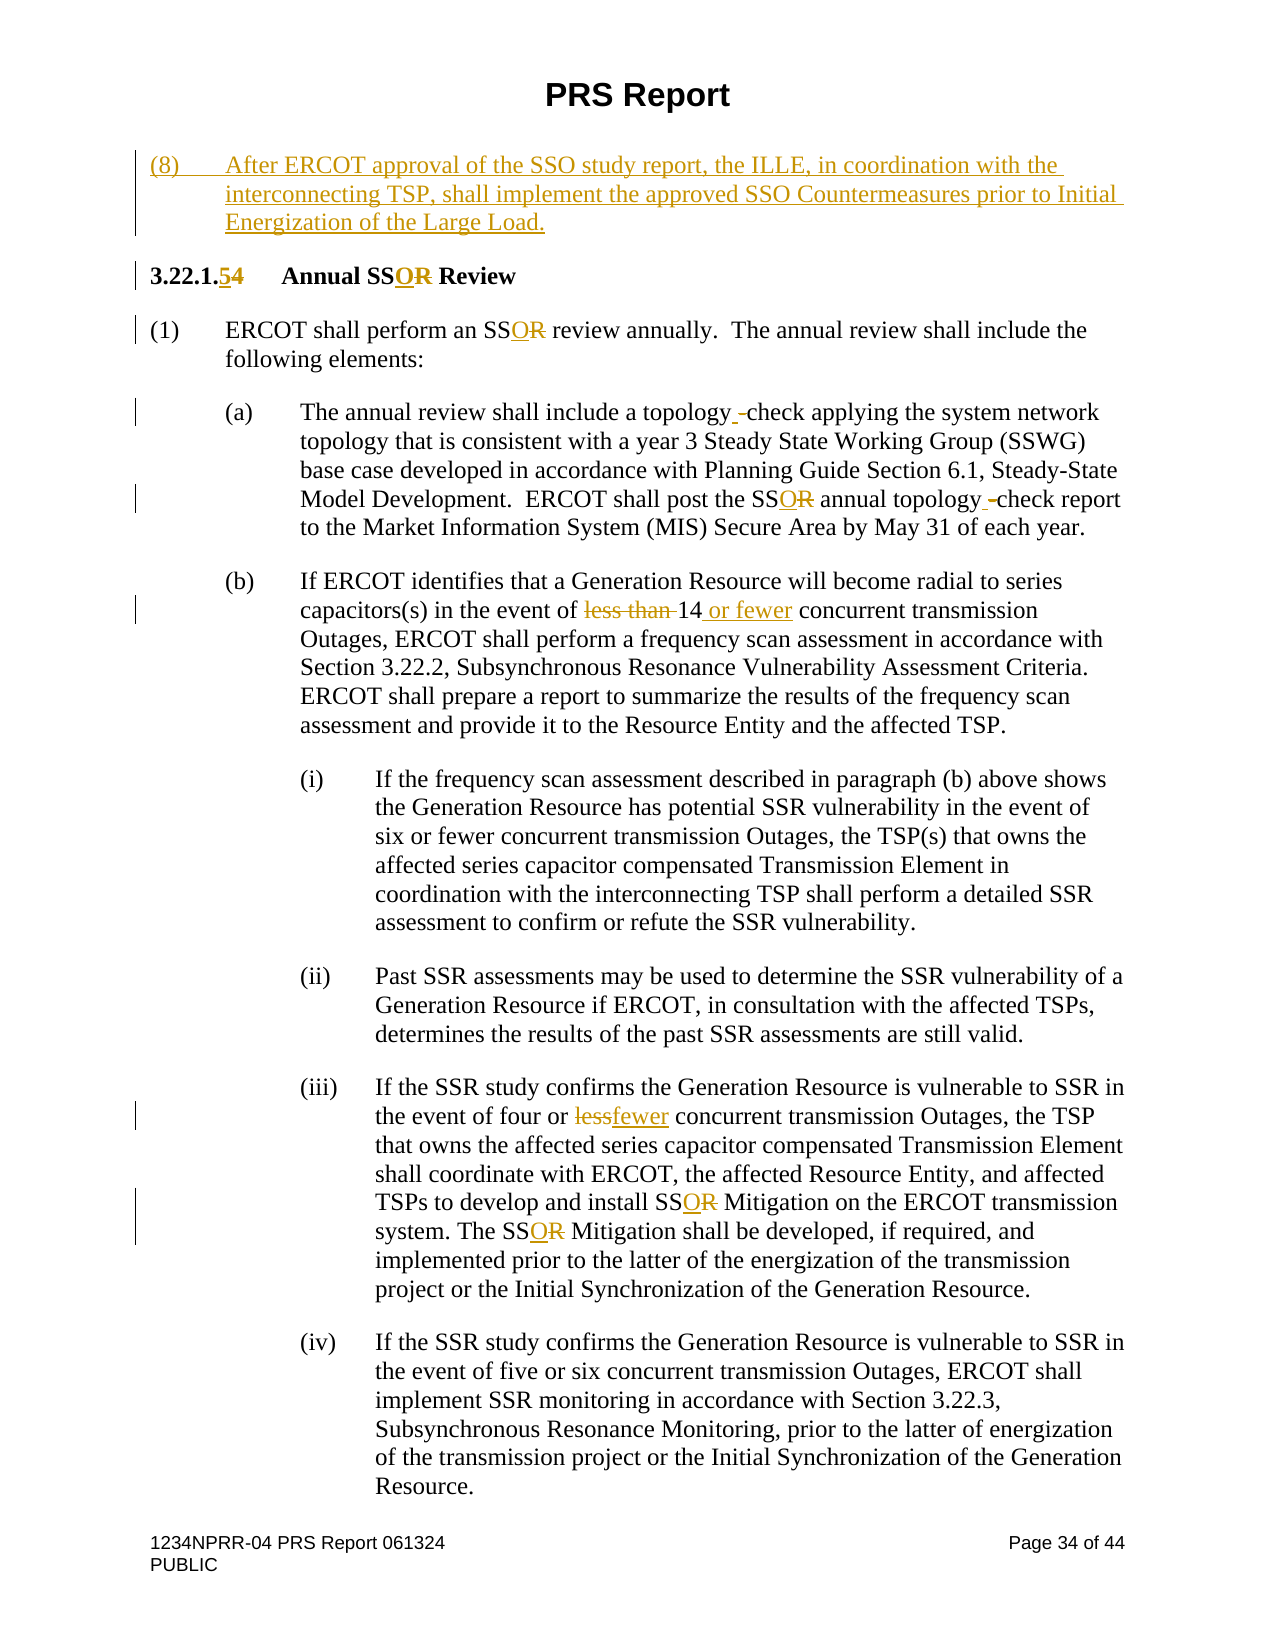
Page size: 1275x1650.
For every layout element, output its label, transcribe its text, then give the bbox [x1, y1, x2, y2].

text (iii) If the SSR study confirms the Generation Resource is vulnerable to SSR in the event of four or concurrent transmission Outages, the TSP that owns the affected series capacitor compensated Transmission Element shall coordinate with ERCOT, the affected Resource Entity, and affected TSPs to develop and install SS Mitigation on the ERCOT transmission system. The SS Mitigation shall be developed, if required, and implemented prior to the latter of the energization of the transmission project or the Initial Synchronization of the Generation Resource. [300, 1072, 1125, 1302]
text (ii) Past SSR assessments may be used to determine the SSR vulnerability of a Generation Resource if ERCOT, in consultation with the affected TSPs, determines the results of the past SSR assessments are still valid. [300, 961, 1125, 1047]
text (1) ERCOT shall perform an SS review annually. The annual review shall include the following elements: [150, 315, 1125, 372]
text (i) If the frequency scan assessment described in paragraph (b) above shows the Generation Resource has potential SSR vulnerability in the event of six or fewer concurrent transmission Outages, the TSP(s) that owns the affected series capacitor compensated Transmission Element in coordination with the interconnecting TSP shall perform a detailed SSR assessment to confirm or refute the SSR vulnerability. [300, 764, 1125, 936]
text 3.22.1. Annual SS Review [150, 261, 1125, 290]
text (a) The annual review shall include a topologycheck applying the system network topology that is consistent with a year 3 Steady State Working Group (SSWG) base case developed in accordance with Planning Guide Section 6.1, Steady-State Model Development. ERCOT shall post the SS annual topologycheck report to the Market Information System (MIS) Secure Area by May 31 of each year. [225, 397, 1125, 541]
text (b) If ERCOT identifies that a Generation Resource will become radial to series capacitors(s) in the event of 14 concurrent transmission Outages, ERCOT shall perform a frequency scan assessment in accordance with Section 3.22.2, Subsynchronous Resonance Vulnerability Assessment Criteria. ERCOT shall prepare a report to summarize the results of the frequency scan assessment and provide it to the Resource Entity and the affected TSP. [225, 566, 1125, 739]
text (iv) If the SSR study confirms the Generation Resource is vulnerable to SSR in the event of five or six concurrent transmission Outages, ERCOT shall implement SSR monitoring in accordance with Section 3.22.3, Subsynchronous Resonance Monitoring, prior to the latter of energization of the transmission project or the Initial Synchronization of the Generation Resource. [300, 1327, 1125, 1500]
